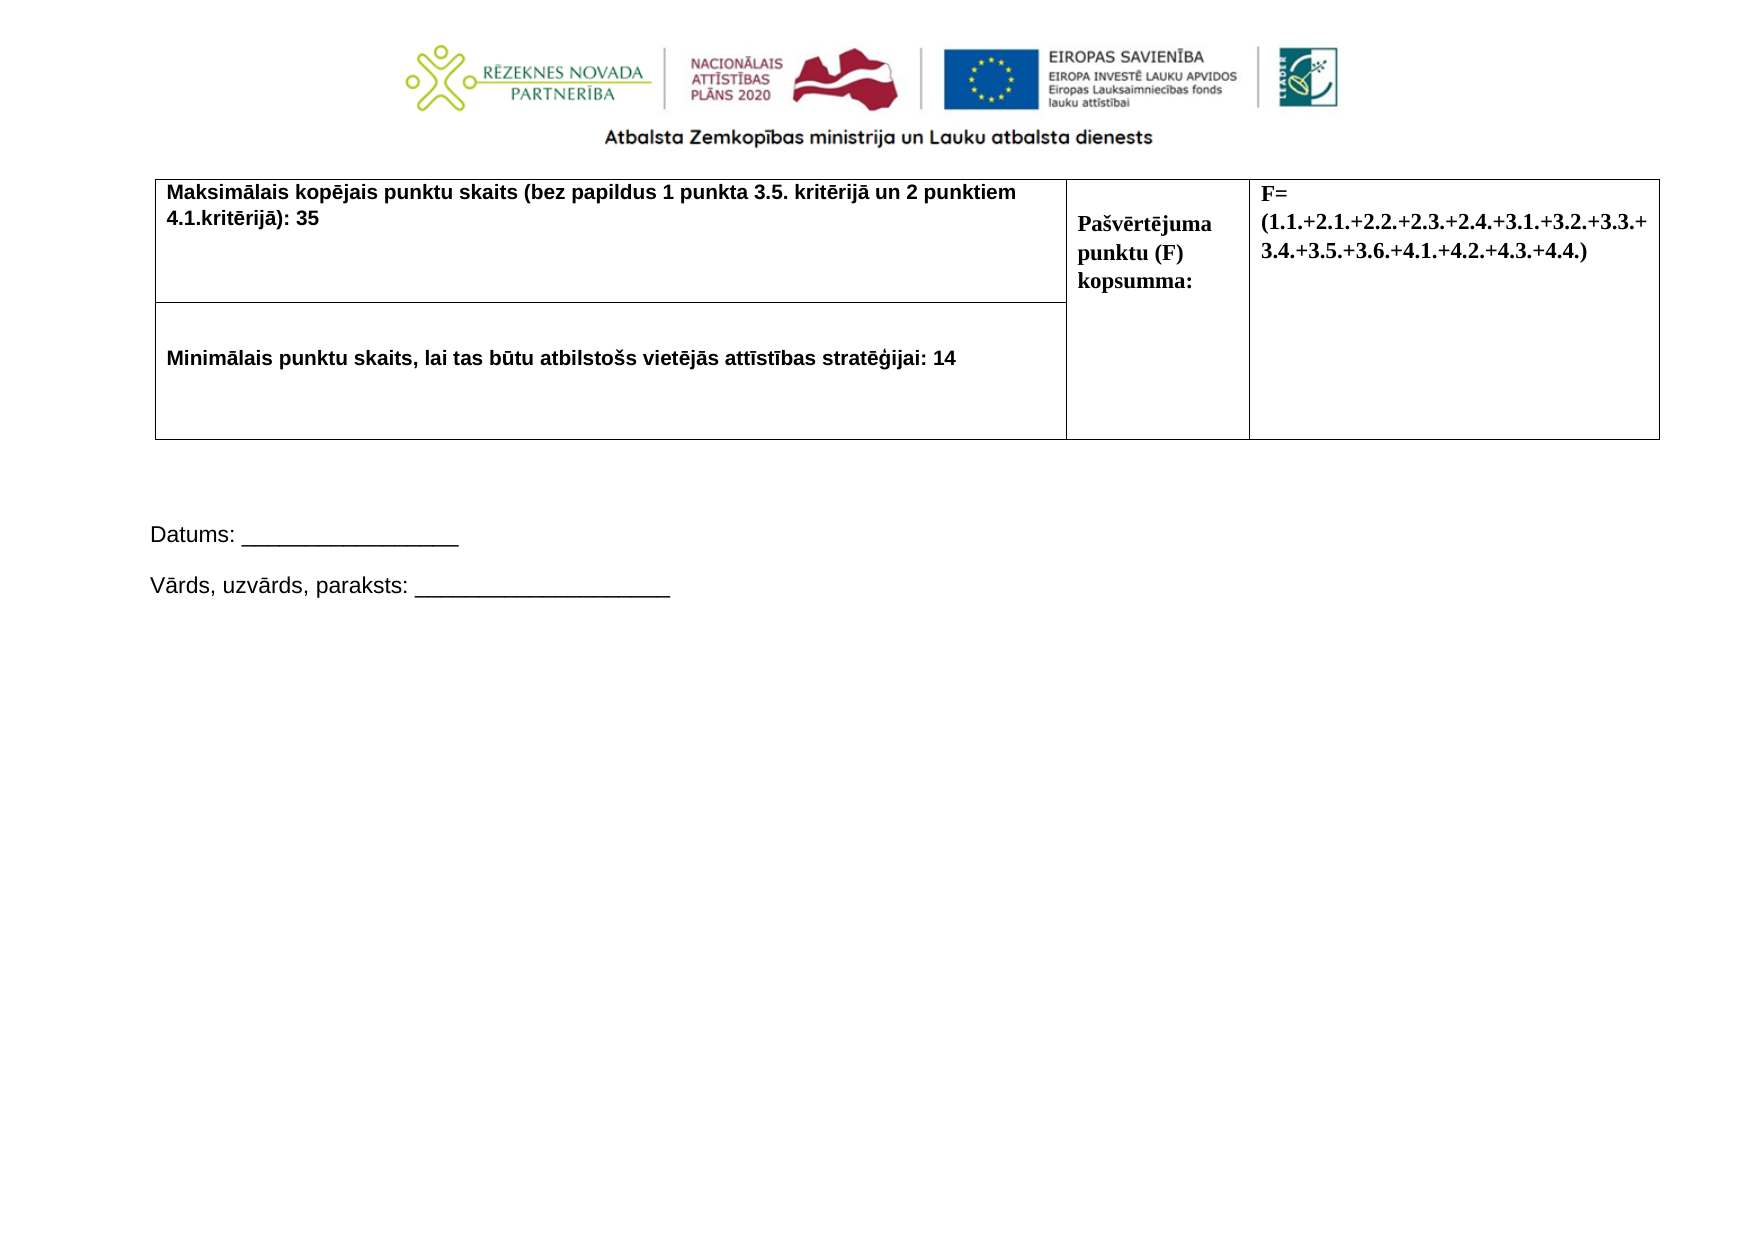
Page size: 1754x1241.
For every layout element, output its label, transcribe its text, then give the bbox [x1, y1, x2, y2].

table_cell Maksimālais kopējais punktu skaits (bez papildus 1 punkta 3.5. kritērijā un 2 punktiem 4.1.kritērijā): 35 [156, 180, 1066, 302]
table_cell F= (1.1.+2.1.+2.2.+2.3.+2.4.+3.1.+3.2.+3.3.+ 3.4.+3.5.+3.6.+4.1.+4.2.+4.3.+4.4.) [1250, 180, 1659, 438]
table_cell Minimālais punktu skaits, lai tas būtu atbilstošs vietējās attīstības stratēģijai: 14 [156, 303, 1066, 438]
text Datums: _________________ [150, 521, 1604, 548]
picture [398, 37, 1346, 151]
text Vārds, uzvārds, paraksts: ____________________ [150, 572, 1604, 599]
table_cell Pašvērtējuma punktu (F) kopsumma: [1067, 180, 1249, 438]
